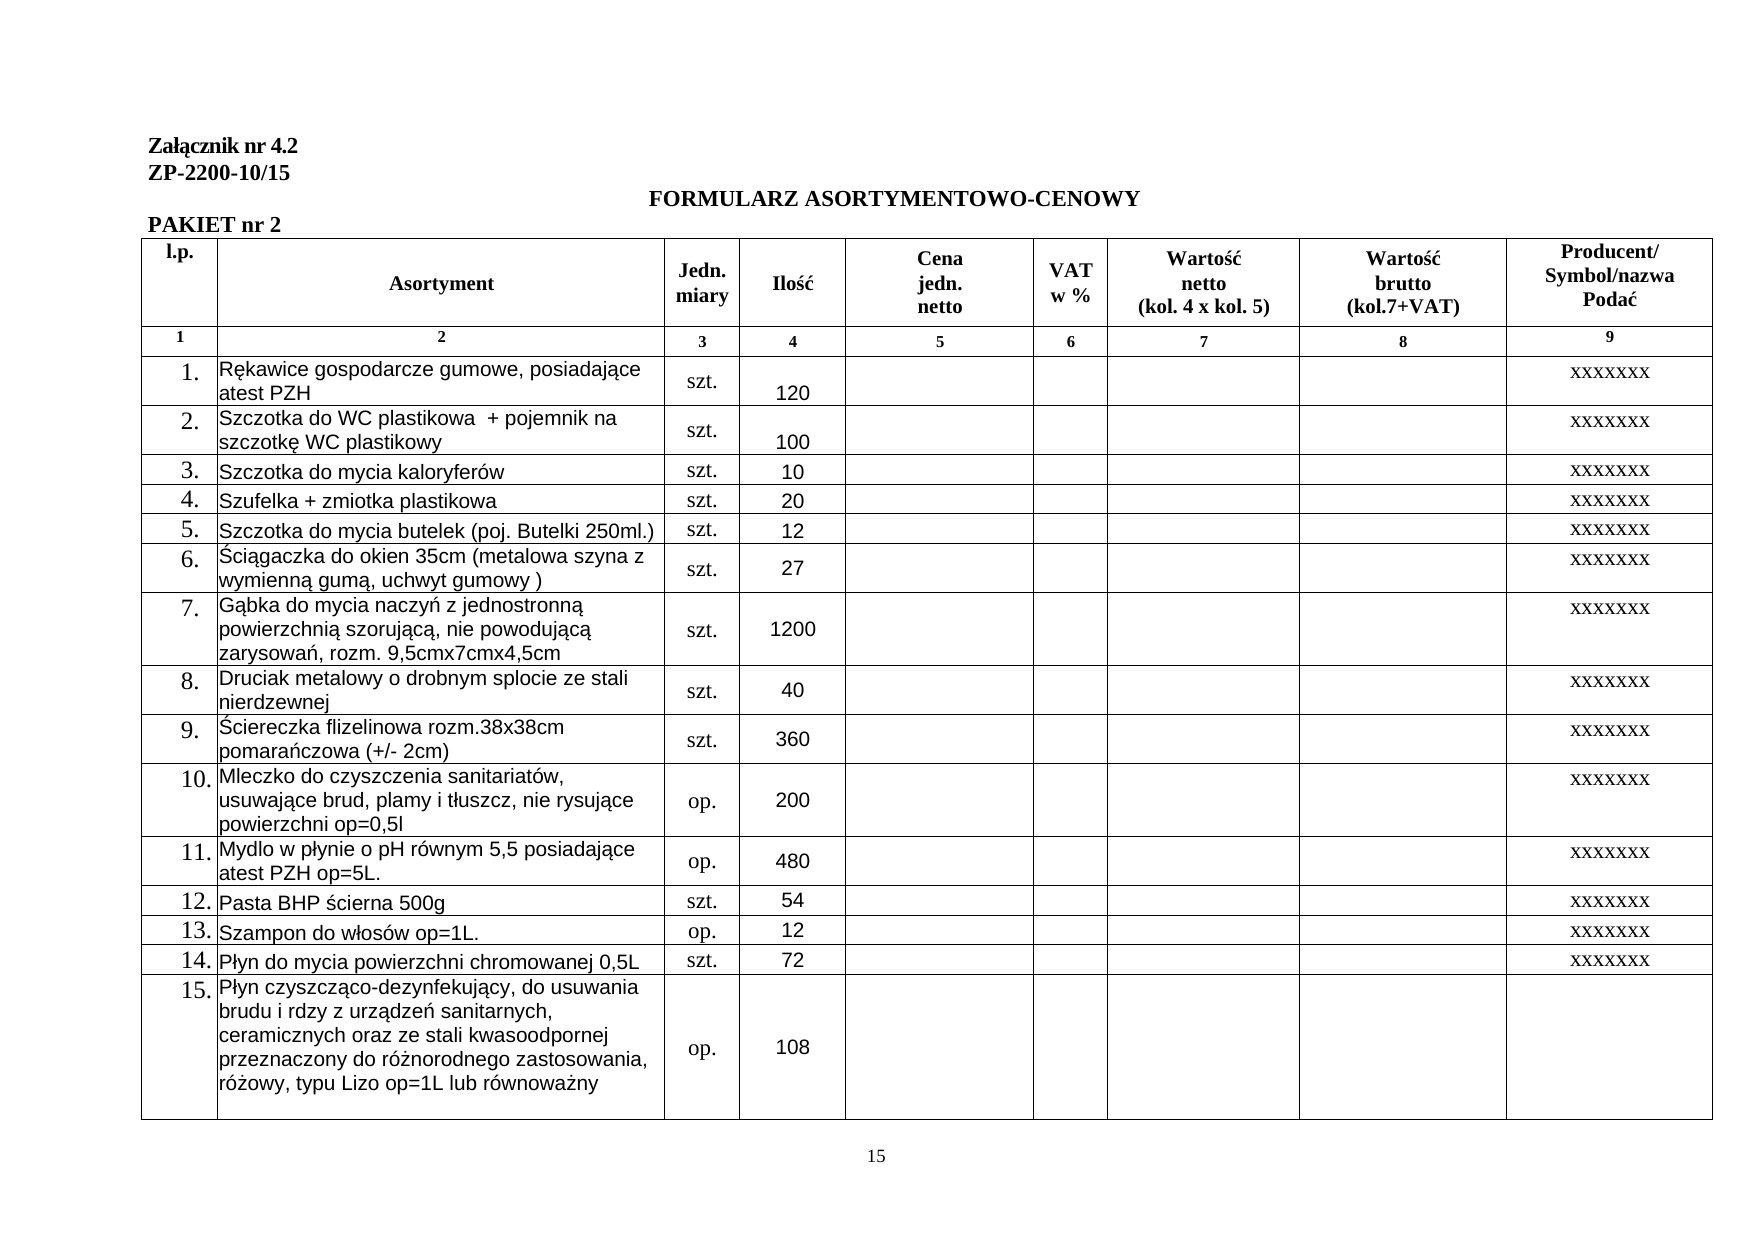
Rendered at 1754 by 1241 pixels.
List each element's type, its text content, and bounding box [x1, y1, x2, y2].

table_cell [142, 666, 217, 714]
table_cell [1034, 485, 1107, 513]
table_cell [846, 666, 1033, 714]
table_cell [1108, 916, 1299, 944]
table_cell xxxxxxx [1507, 666, 1712, 714]
table_cell Płyn do mycia powierzchni chromowanej 0,5L [218, 945, 664, 974]
table_cell [1034, 764, 1107, 836]
table_cell [1034, 357, 1107, 405]
table_cell 2 [218, 327, 664, 356]
table_cell 1 [142, 327, 217, 356]
table_cell xxxxxxx [1507, 715, 1712, 763]
text Załącznik nr 4.2 [148, 132, 1602, 159]
table_cell [142, 514, 217, 543]
table_header Producent/ Symbol/nazwa Podać [1507, 239, 1712, 326]
table_cell [846, 715, 1033, 763]
table_cell [1300, 666, 1506, 714]
table_cell [142, 837, 217, 885]
table_cell szt. [665, 514, 739, 543]
table_cell [846, 514, 1033, 543]
table_cell 7 [1108, 327, 1299, 356]
table_cell [1034, 945, 1107, 974]
table_cell Szczotka do mycia butelek (poj. Butelki 250ml.) [218, 514, 664, 543]
table_cell [1300, 975, 1506, 1119]
table_cell 12 [740, 916, 845, 944]
table_cell szt. [665, 357, 739, 405]
table_cell [1108, 837, 1299, 885]
table_cell op. [665, 975, 739, 1119]
text PAKIET nr 2 [148, 211, 1642, 238]
table_header Jedn. miary [665, 239, 739, 326]
table_cell 8 [1300, 327, 1506, 356]
table_cell szt. [665, 544, 739, 592]
table_cell 9 [1507, 327, 1712, 356]
table_cell Szczotka do WC plastikowa + pojemnik na szczotkę WC plastikowy [218, 406, 664, 454]
table_cell Płyn czyszcząco-dezynfekujący, do usuwania brudu i rdzy z urządzeń sanitarnych, ceramicznych oraz ze stali kwasoodpornej przeznaczony do różnorodnego zastosowania, różowy, typu Lizo op=1L lub równoważny [218, 975, 664, 1119]
table_cell Mydlo w płynie o pH równym 5,5 posiadające atest PZH op=5L. [218, 837, 664, 885]
table_cell [1108, 544, 1299, 592]
table_cell [142, 544, 217, 592]
table_cell xxxxxxx [1507, 485, 1712, 513]
table_cell 360 [740, 715, 845, 763]
table_cell Rękawice gospodarcze gumowe, posiadające atest PZH [218, 357, 664, 405]
table_cell szt. [665, 406, 739, 454]
table_cell szt. [665, 715, 739, 763]
table_cell [846, 593, 1033, 665]
table_cell xxxxxxx [1507, 544, 1712, 592]
table_cell [1034, 593, 1107, 665]
table_cell op. [665, 916, 739, 944]
text ZP-2200-10/15 [133, 159, 1642, 185]
table_cell [1300, 764, 1506, 836]
table_cell Szufelka + zmiotka plastikowa [218, 485, 664, 513]
table_cell [1300, 514, 1506, 543]
table_cell [1034, 975, 1107, 1119]
table_cell [1300, 886, 1506, 914]
table_cell xxxxxxx [1507, 357, 1712, 405]
table_cell [846, 975, 1033, 1119]
table_header VAT w % [1034, 239, 1107, 326]
table_cell [1034, 544, 1107, 592]
table_cell [1108, 715, 1299, 763]
table_cell [142, 455, 217, 483]
table_cell szt. [665, 886, 739, 914]
table_cell [1108, 485, 1299, 513]
table_cell xxxxxxx [1507, 916, 1712, 944]
table_cell 4 [740, 327, 845, 356]
table_cell Ściereczka flizelinowa rozm.38x38cm pomarańczowa (+/- 2cm) [218, 715, 664, 763]
table_cell [1300, 406, 1506, 454]
table_cell 100 [740, 406, 845, 454]
table_cell 10 [740, 455, 845, 483]
table_header Cena jedn. netto [846, 239, 1033, 326]
table_cell [1108, 357, 1299, 405]
table_cell [1034, 837, 1107, 885]
table_cell [846, 485, 1033, 513]
table_cell [142, 715, 217, 763]
table_cell [846, 837, 1033, 885]
table_header Asortyment [218, 239, 664, 326]
table_cell [1300, 357, 1506, 405]
table_cell [846, 544, 1033, 592]
table_cell xxxxxxx [1507, 406, 1712, 454]
table_cell xxxxxxx [1507, 886, 1712, 914]
table_cell szt. [665, 485, 739, 513]
table_cell 1200 [740, 593, 845, 665]
table_cell 54 [740, 886, 845, 914]
table_cell 480 [740, 837, 845, 885]
table_cell 200 [740, 764, 845, 836]
table_cell xxxxxxx [1507, 455, 1712, 483]
table_cell [1108, 666, 1299, 714]
table_cell 108 [740, 975, 845, 1119]
table_cell [1300, 544, 1506, 592]
table_cell [1300, 593, 1506, 665]
table_cell Ściągaczka do okien 35cm (metalowa szyna z wymienną gumą, uchwyt gumowy ) [218, 544, 664, 592]
table_cell Szampon do włosów op=1L. [218, 916, 664, 944]
table_cell Druciak metalowy o drobnym splocie ze stali nierdzewnej [218, 666, 664, 714]
table_cell [846, 945, 1033, 974]
table_cell [1108, 406, 1299, 454]
table_cell Pasta BHP ścierna 500g [218, 886, 664, 914]
table_cell [1108, 975, 1299, 1119]
table_cell szt. [665, 455, 739, 483]
table_header Wartość netto (kol. 4 x kol. 5) [1108, 239, 1299, 326]
table_cell [142, 945, 217, 974]
table_cell [1108, 945, 1299, 974]
table_cell [1034, 406, 1107, 454]
table_cell Szczotka do mycia kaloryferów [218, 455, 664, 483]
table_cell [1108, 455, 1299, 483]
table_cell xxxxxxx [1507, 837, 1712, 885]
table_header Wartość brutto (kol.7+VAT) [1300, 239, 1506, 326]
table_cell [1300, 916, 1506, 944]
table_cell [1300, 455, 1506, 483]
table_cell xxxxxxx [1507, 945, 1712, 974]
text FORMULARZ ASORTYMENTOWO-CENOWY [148, 185, 1642, 211]
table_cell 120 [740, 357, 845, 405]
table_cell [1108, 593, 1299, 665]
table_cell 12 [740, 514, 845, 543]
table_cell [142, 975, 217, 1119]
table_cell [142, 916, 217, 944]
table_cell op. [665, 764, 739, 836]
table_cell Mleczko do czyszczenia sanitariatów, usuwające brud, plamy i tłuszcz, nie rysujące powierzchni op=0,5l [218, 764, 664, 836]
table_cell [846, 455, 1033, 483]
table_cell [846, 406, 1033, 454]
table_cell [1034, 886, 1107, 914]
table_cell [1507, 975, 1712, 1119]
table_cell szt. [665, 945, 739, 974]
table_cell [1034, 514, 1107, 543]
table_cell op. [665, 837, 739, 885]
table_cell [846, 886, 1033, 914]
table_cell 72 [740, 945, 845, 974]
table_cell xxxxxxx [1507, 593, 1712, 665]
table_cell [1108, 514, 1299, 543]
table_cell szt. [665, 666, 739, 714]
table_cell [846, 916, 1033, 944]
table_cell [142, 357, 217, 405]
table_cell [142, 764, 217, 836]
table_cell [1300, 715, 1506, 763]
table_cell [1034, 916, 1107, 944]
table_cell 27 [740, 544, 845, 592]
table_cell 5 [846, 327, 1033, 356]
table_cell [1034, 455, 1107, 483]
table_cell [1034, 666, 1107, 714]
table_cell [1300, 945, 1506, 974]
table_cell xxxxxxx [1507, 514, 1712, 543]
table_cell Gąbka do mycia naczyń z jednostronną powierzchnią szorującą, nie powodującą zarysowań, rozm. 9,5cmx7cmx4,5cm [218, 593, 664, 665]
table_cell [1300, 485, 1506, 513]
table_cell [1034, 715, 1107, 763]
table_cell xxxxxxx [1507, 764, 1712, 836]
table_header Ilość [740, 239, 845, 326]
table_cell [142, 485, 217, 513]
table_cell [1108, 764, 1299, 836]
table_cell 20 [740, 485, 845, 513]
table_cell 3 [665, 327, 739, 356]
table_cell [1108, 886, 1299, 914]
table_cell [846, 357, 1033, 405]
table_cell [142, 886, 217, 914]
table_cell szt. [665, 593, 739, 665]
table_cell 40 [740, 666, 845, 714]
table_cell [142, 406, 217, 454]
table_cell [846, 764, 1033, 836]
table_cell [142, 593, 217, 665]
table_cell 6 [1034, 327, 1107, 356]
table_cell [1300, 837, 1506, 885]
table_header l.p. [142, 239, 217, 326]
